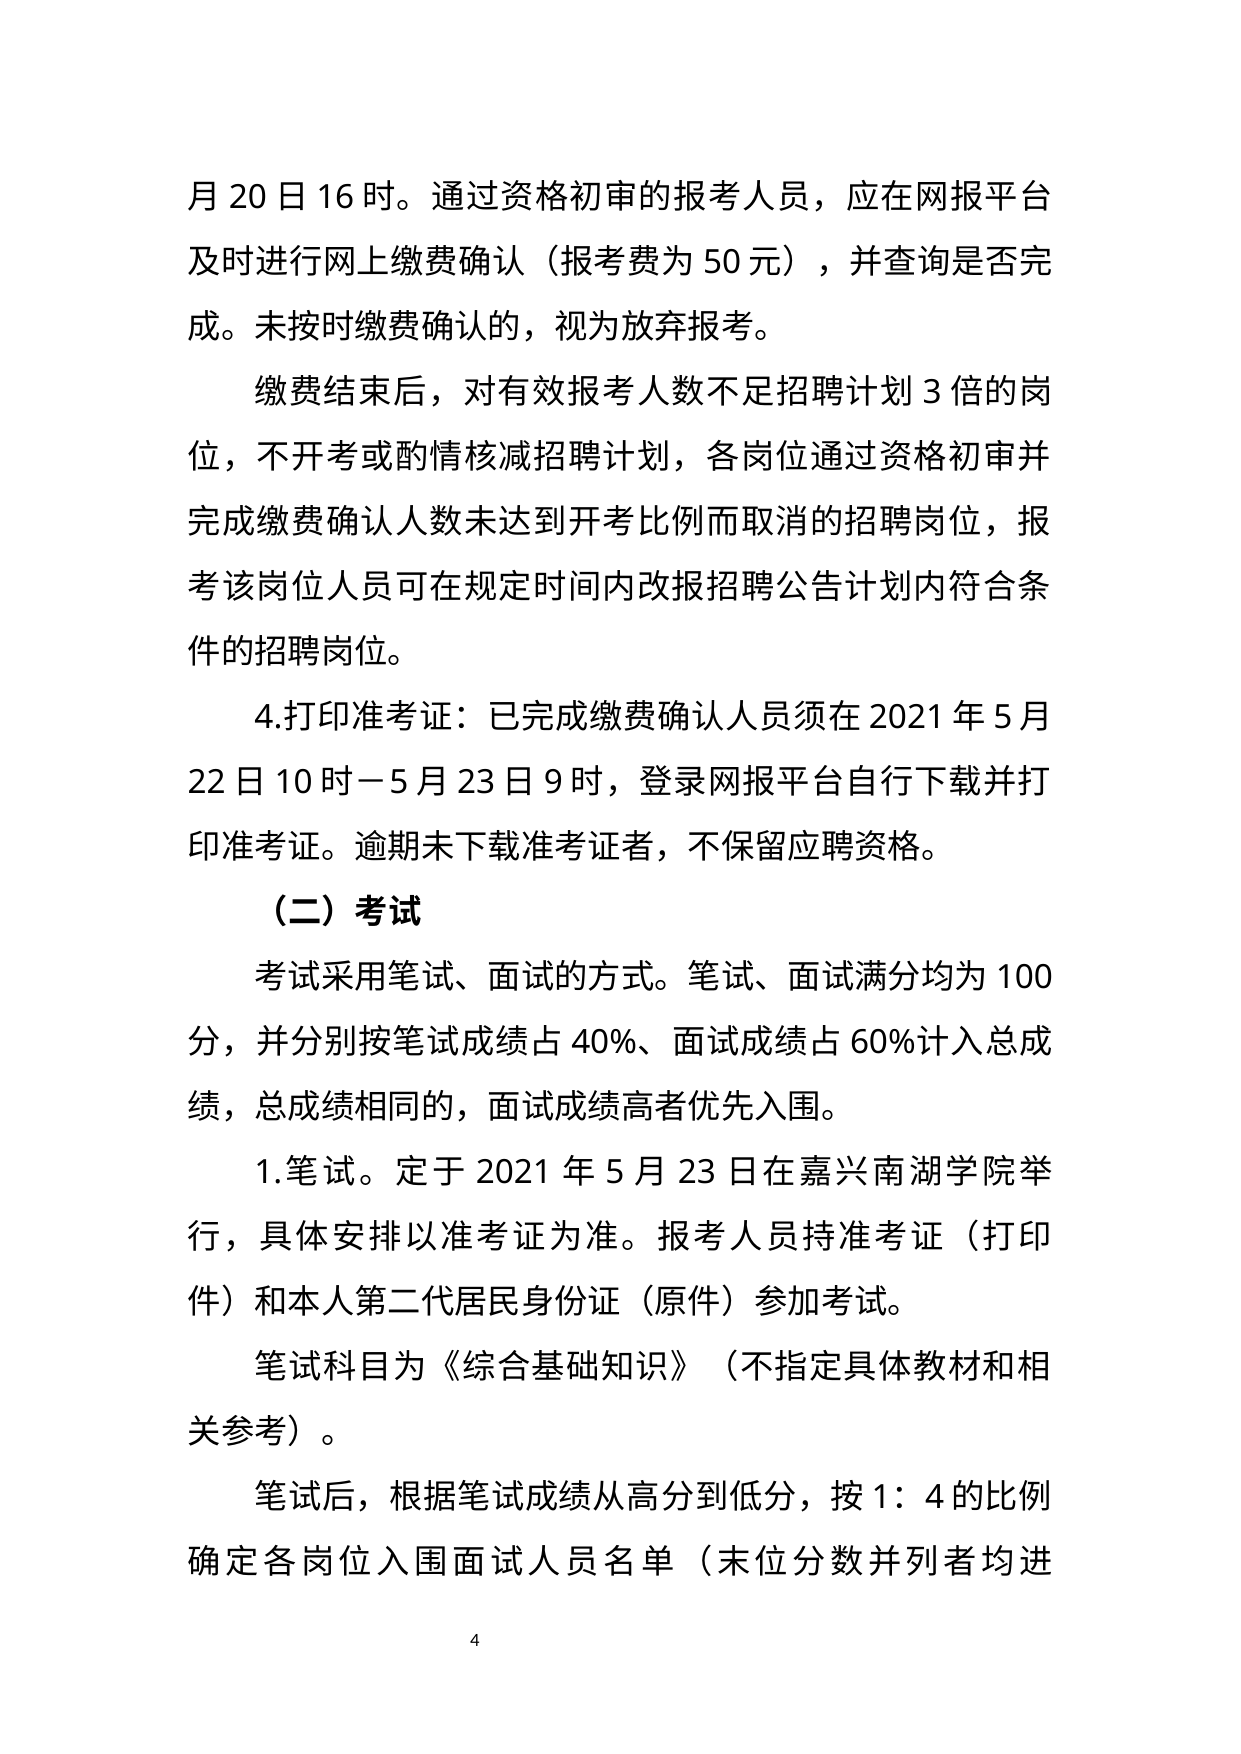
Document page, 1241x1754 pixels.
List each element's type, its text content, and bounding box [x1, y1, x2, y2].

text 笔试科目为《综合基础知识》（不指定具体教材和相关参考）。 [187, 1332, 1053, 1462]
text 4.打印准考证：已完成缴费确认人员须在2021年5月22日10时－5月23日9时，登录网报平台自行下载并打印准考证。逾期未下载准考证者，不保留应聘资格。 [187, 682, 1053, 877]
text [187, 162, 1053, 357]
text 缴费结束后，对有效报考人数不足招聘计划3倍的岗位，不开考或酌情核减招聘计划，各岗位通过资格初审并完成缴费确认人数未达到开考比例而取消的招聘岗位，报考该岗位人员可在规定时间内改报招聘公告计划内符合条件的招聘岗位。 [187, 357, 1053, 682]
text （二）考试 [187, 877, 1053, 942]
text 1.笔试。定于2021年5月23日在嘉兴南湖学院举行，具体安排以准考证为准。报考人员持准考证（打印件）和本人第二代居民身份证（原件）参加考试。 [187, 1137, 1053, 1332]
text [187, 1462, 1053, 1592]
text 考试采用笔试、面试的方式。笔试、面试满分均为100分，并分别按笔试成绩占40%、面试成绩占60%计入总成绩，总成绩相同的，面试成绩高者优先入围。 [187, 942, 1053, 1137]
